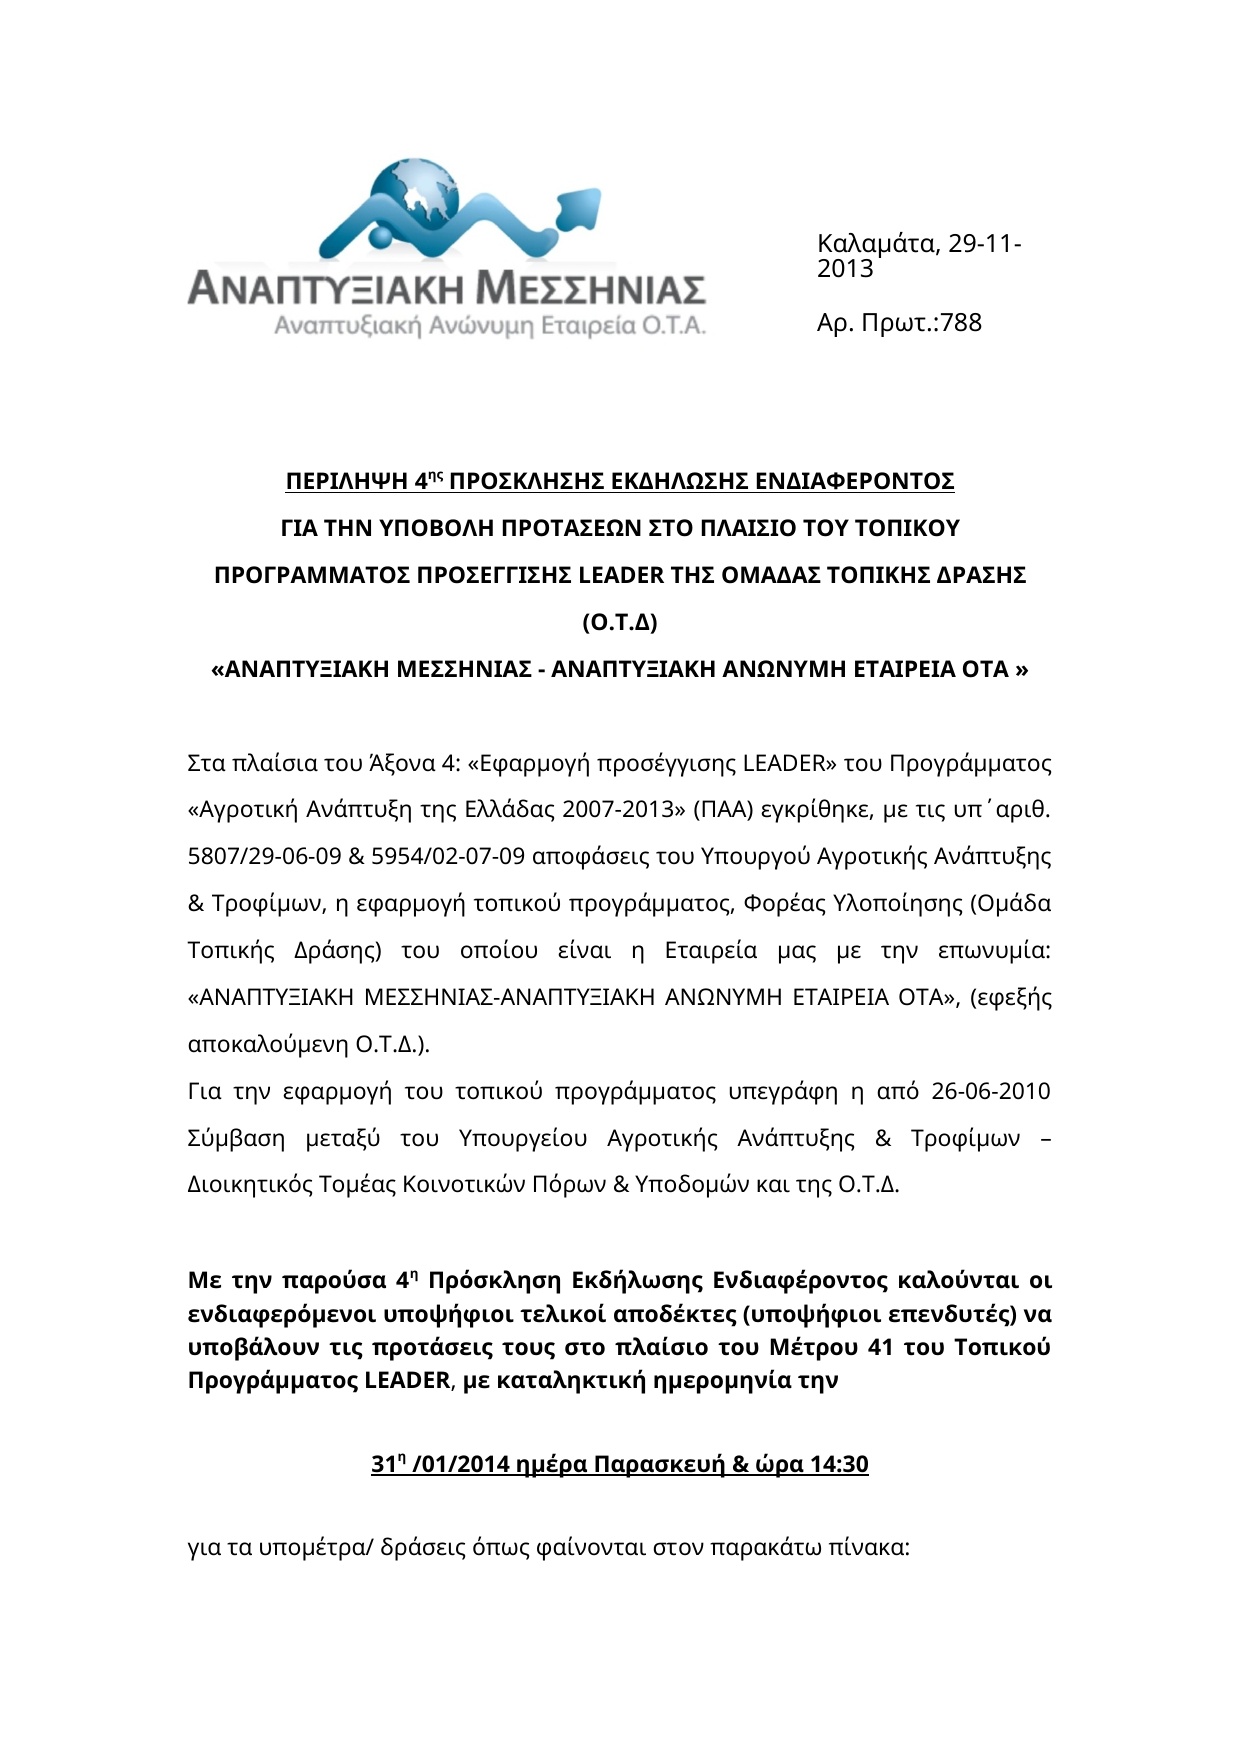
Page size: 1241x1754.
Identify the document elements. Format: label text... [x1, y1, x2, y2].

text Για την εφαρμογή του τοπικού προγράμματος υπεγράφη η από 26-06-2010 Σύμβαση μεταξύ του Υπουργείου Αγροτικής Ανάπτυξης & Τροφίμων – Διοικητικός Τομέας Κοινοτικών Πόρων & Υποδομών και της Ο.Τ.Δ. [187, 1075, 1053, 1200]
text 31η /01/2014 ημέρα Παρασκευή & ώρα 14:30 [187, 1446, 1053, 1479]
title ΠΕΡΙΛΗΨΗ 4ης ΠΡΟΣΚΛΗΣΗΣ ΕΚΔΗΛΩΣΗΣ ΕΝΔΙΑΦΕΡΟΝΤΟΣ [187, 465, 1053, 497]
picture [187, 150, 718, 358]
text Στα πλαίσια του Άξονα 4: «Εφαρμογή προσέγγισης LEADER» του Προγράμματος «Αγροτική Ανάπτυξη της Ελλάδας 2007-2013» (ΠΑΑ) εγκρίθηκε, με τις υπ΄αριθ. 5807/29-06-09 & 5954/02-07-09 αποφάσεις του Υπουργού Αγροτικής Ανάπτυξης & Τροφίμων, η εφαρμογή τοπικού προγράμματος, Φορέας Υλοποίησης (Ομάδα Τοπικής Δράσης) του οποίου είναι η Εταιρεία μας με την επωνυμία: «ΑΝΑΠΤΥΞΙΑΚΗ ΜΕΣΣΗΝΙΑΣ-ΑΝΑΠΤΥΞΙΑΚΗ ΑΝΩΝΥΜΗ ΕΤΑΙΡΕΙΑ ΟΤΑ», (εφεξής αποκαλούμενη Ο.Τ.Δ.). [187, 747, 1053, 1059]
text Με την παρούσα 4η Πρόσκληση Εκδήλωσης Ενδιαφέροντος καλούνται οι ενδιαφερόμενοι υποψήφιοι τελικοί αποδέκτες (υποψήφιοι επενδυτές) να υποβάλουν τις προτάσεις τους στο πλαίσιο του Μέτρου 41 του Τοπικού Προγράμματος LEADER, με καταληκτική ημερομηνία την [187, 1262, 1053, 1396]
text ΓΙΑ ΤΗΝ ΥΠΟΒΟΛΗ ΠΡΟΤΑΣΕΩΝ ΣΤO ΠΛΑΙΣΙΟ ΤΟΥ ΤΟΠΙΚΟΥ ΠΡΟΓΡΑΜΜΑΤΟΣ ΠΡΟΣΕΓΓΙΣΗΣ LEADER ΤΗΣ ΟΜΑΔΑΣ ΤΟΠΙΚΗΣ ΔΡΑΣΗΣ (Ο.Τ.Δ) [187, 512, 1053, 637]
text για τα υπομέτρα/ δράσεις όπως φαίνονται στoν παρακάτω πίνακα: [187, 1529, 1053, 1562]
text «ΑΝΑΠΤΥΞΙΑΚΗ ΜΕΣΣΗΝΙΑΣ - ΑΝΑΠΤΥΞΙΑΚΗ ΑΝΩΝΥΜΗ ΕΤΑΙΡΕΙΑ ΟΤΑ » [187, 653, 1053, 684]
